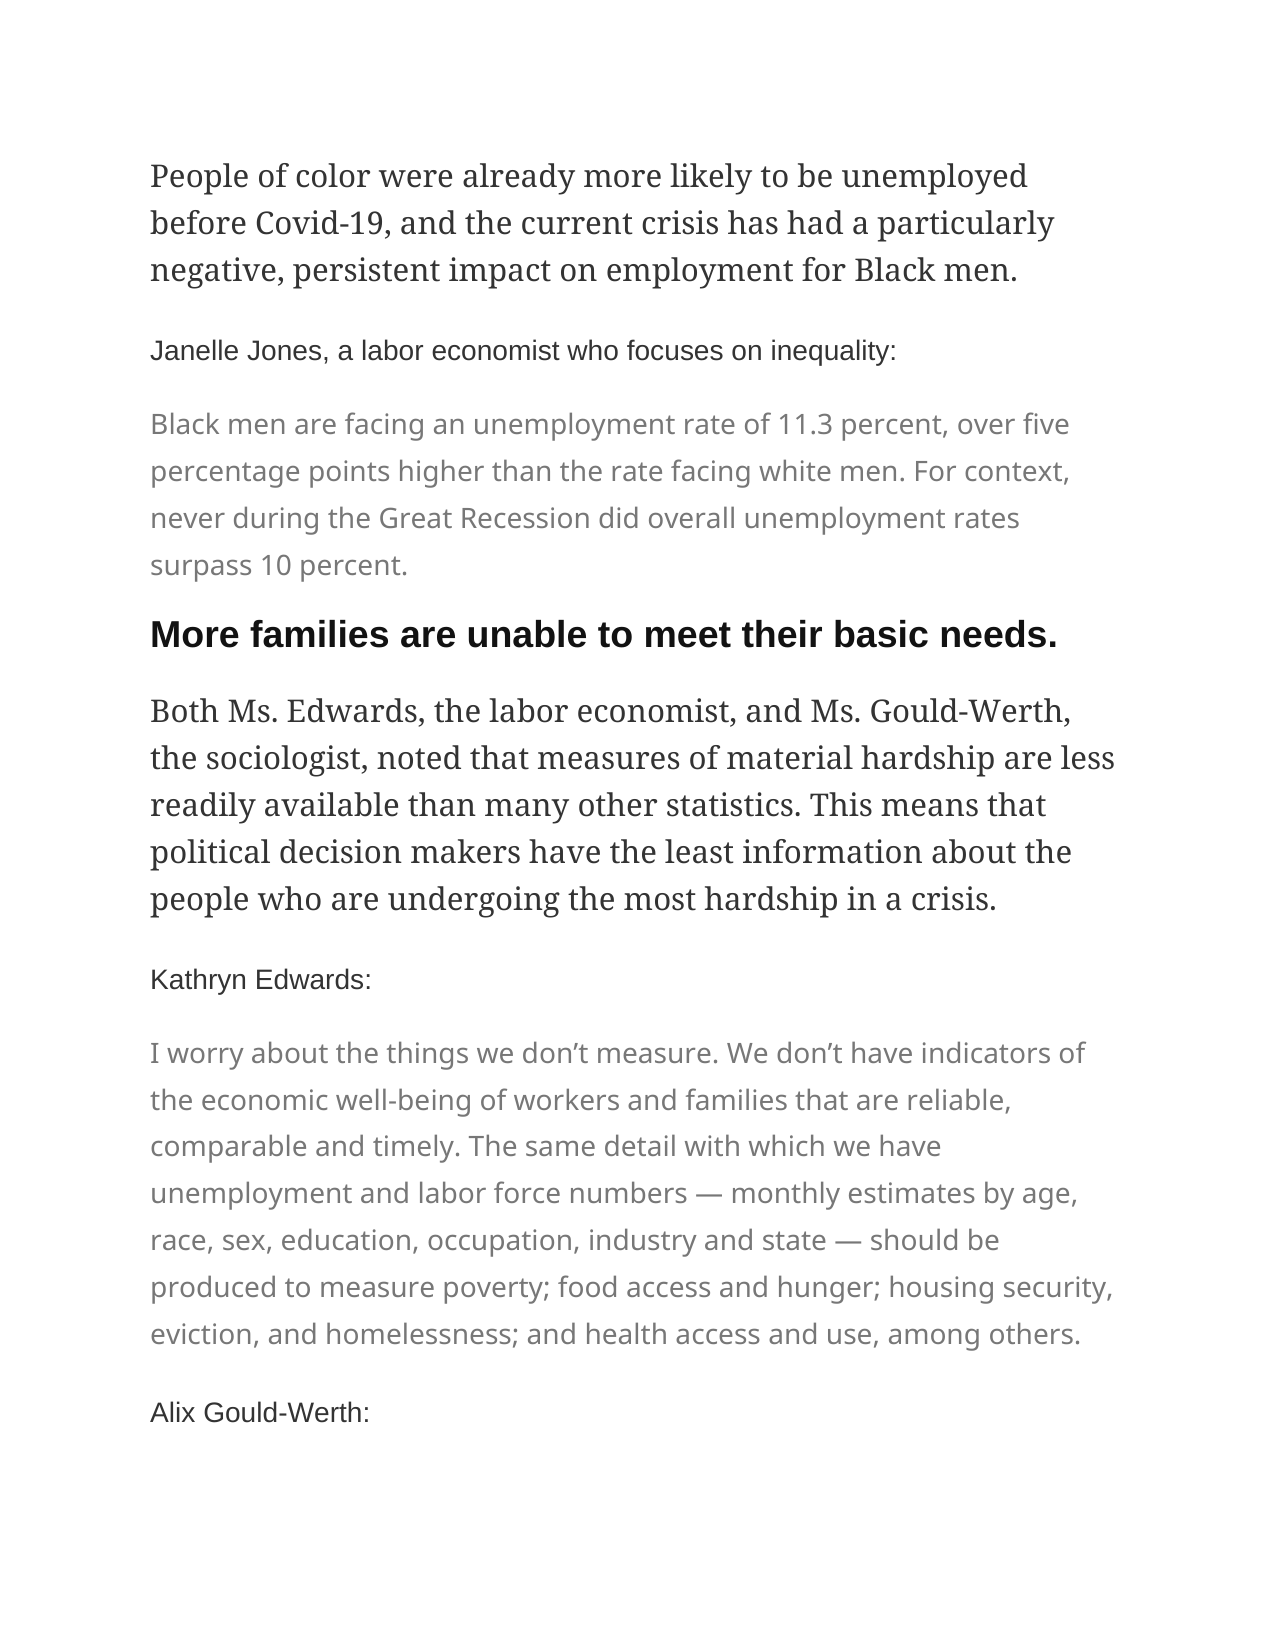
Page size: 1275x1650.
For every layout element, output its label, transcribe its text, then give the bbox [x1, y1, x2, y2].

text Janelle Jones, a labor economist who focuses on inequality: [150, 320, 1125, 367]
text I worry about the things we don’t measure. We don’t have indicators of the economic well-being of workers and families that are reliable, comparable and timely. The same detail with which we have unemployment and labor force numbers — monthly estimates by age, race, sex, education, occupation, industry and state — should be produced to measure poverty; food access and hunger; housing security, eviction, and homelessness; and health access and use, among others. [150, 1024, 1125, 1352]
text More families are unable to meet their basic needs. [150, 612, 1125, 656]
text Both Ms. Edwards, the labor economist, and Ms. Gould-Werth, the sociologist, noted that measures of material hardship are less readily available than many other statistics. This means that political decision makers have the least information about the people who are undergoing the most hardship in a crisis. [150, 685, 1125, 919]
text Kathryn Edwards: [150, 948, 1125, 995]
text People of color were already more likely to be unemployed before Covid-19, and the current crisis has had a particularly negative, persistent impact on employment for Black men. [150, 150, 1125, 291]
text Alix Gould-Werth: [150, 1382, 1125, 1428]
text Black men are facing an unemployment rate of 11.3 percent, over five percentage points higher than the rate facing white men. For context, never during the Great Recession did overall unemployment rates surpass 10 percent. [150, 396, 1125, 583]
